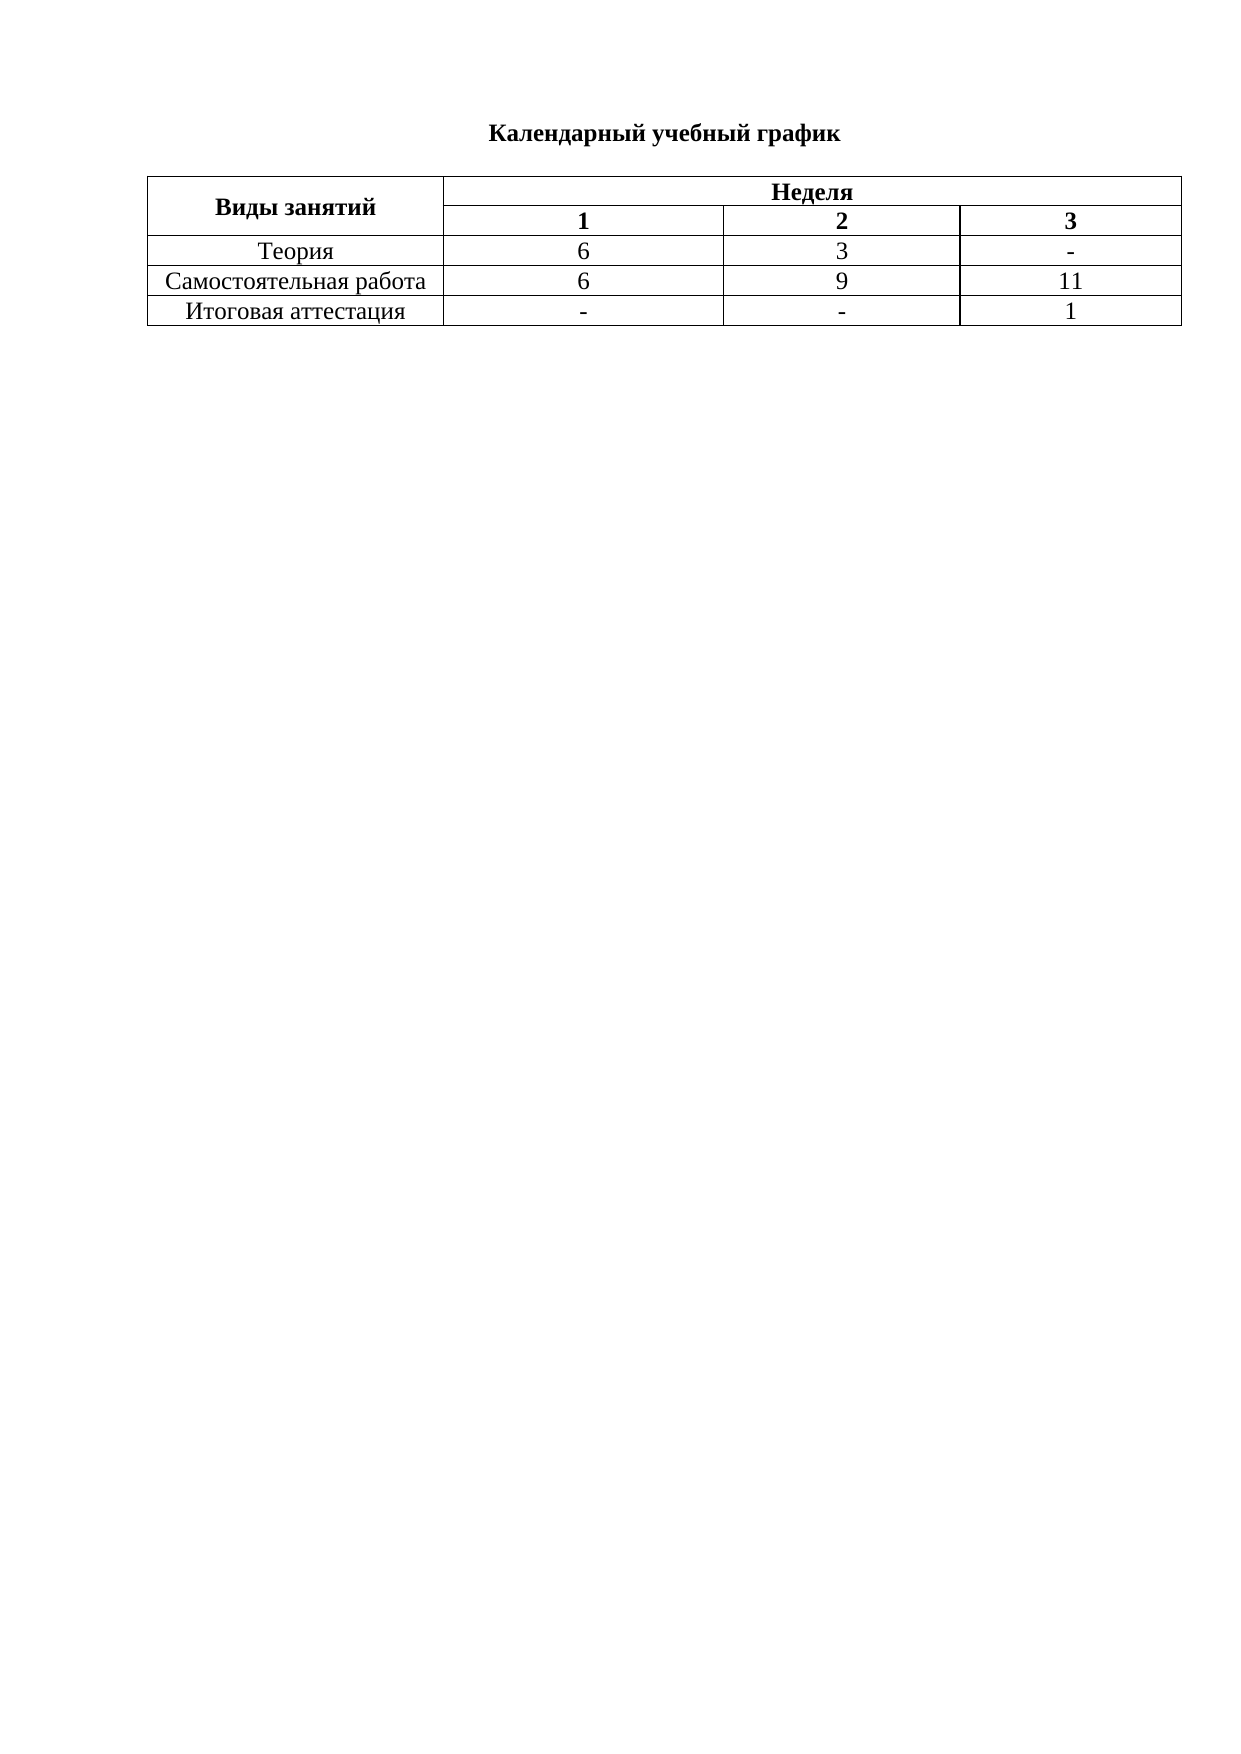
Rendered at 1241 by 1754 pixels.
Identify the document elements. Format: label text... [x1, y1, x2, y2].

table_cell 1 [444, 206, 723, 235]
table_cell Итоговая аттестация [148, 296, 443, 324]
table_cell 6 [444, 266, 723, 295]
table_cell 1 [961, 296, 1181, 324]
table_cell 3 [724, 236, 959, 265]
table_cell Самостоятельная работа [148, 266, 443, 295]
table_cell - [961, 236, 1181, 265]
table_header Неделя [444, 177, 1181, 205]
table_cell 9 [724, 266, 959, 295]
table_cell - [444, 296, 723, 324]
table_cell 3 [961, 206, 1181, 235]
table_cell 6 [444, 236, 723, 265]
table_cell 2 [724, 206, 959, 235]
table_cell 11 [961, 266, 1181, 295]
table_cell Теория [148, 236, 443, 265]
table_header Виды занятий [148, 177, 443, 235]
text Календарный учебный график [177, 118, 1152, 147]
table_cell - [724, 296, 959, 324]
